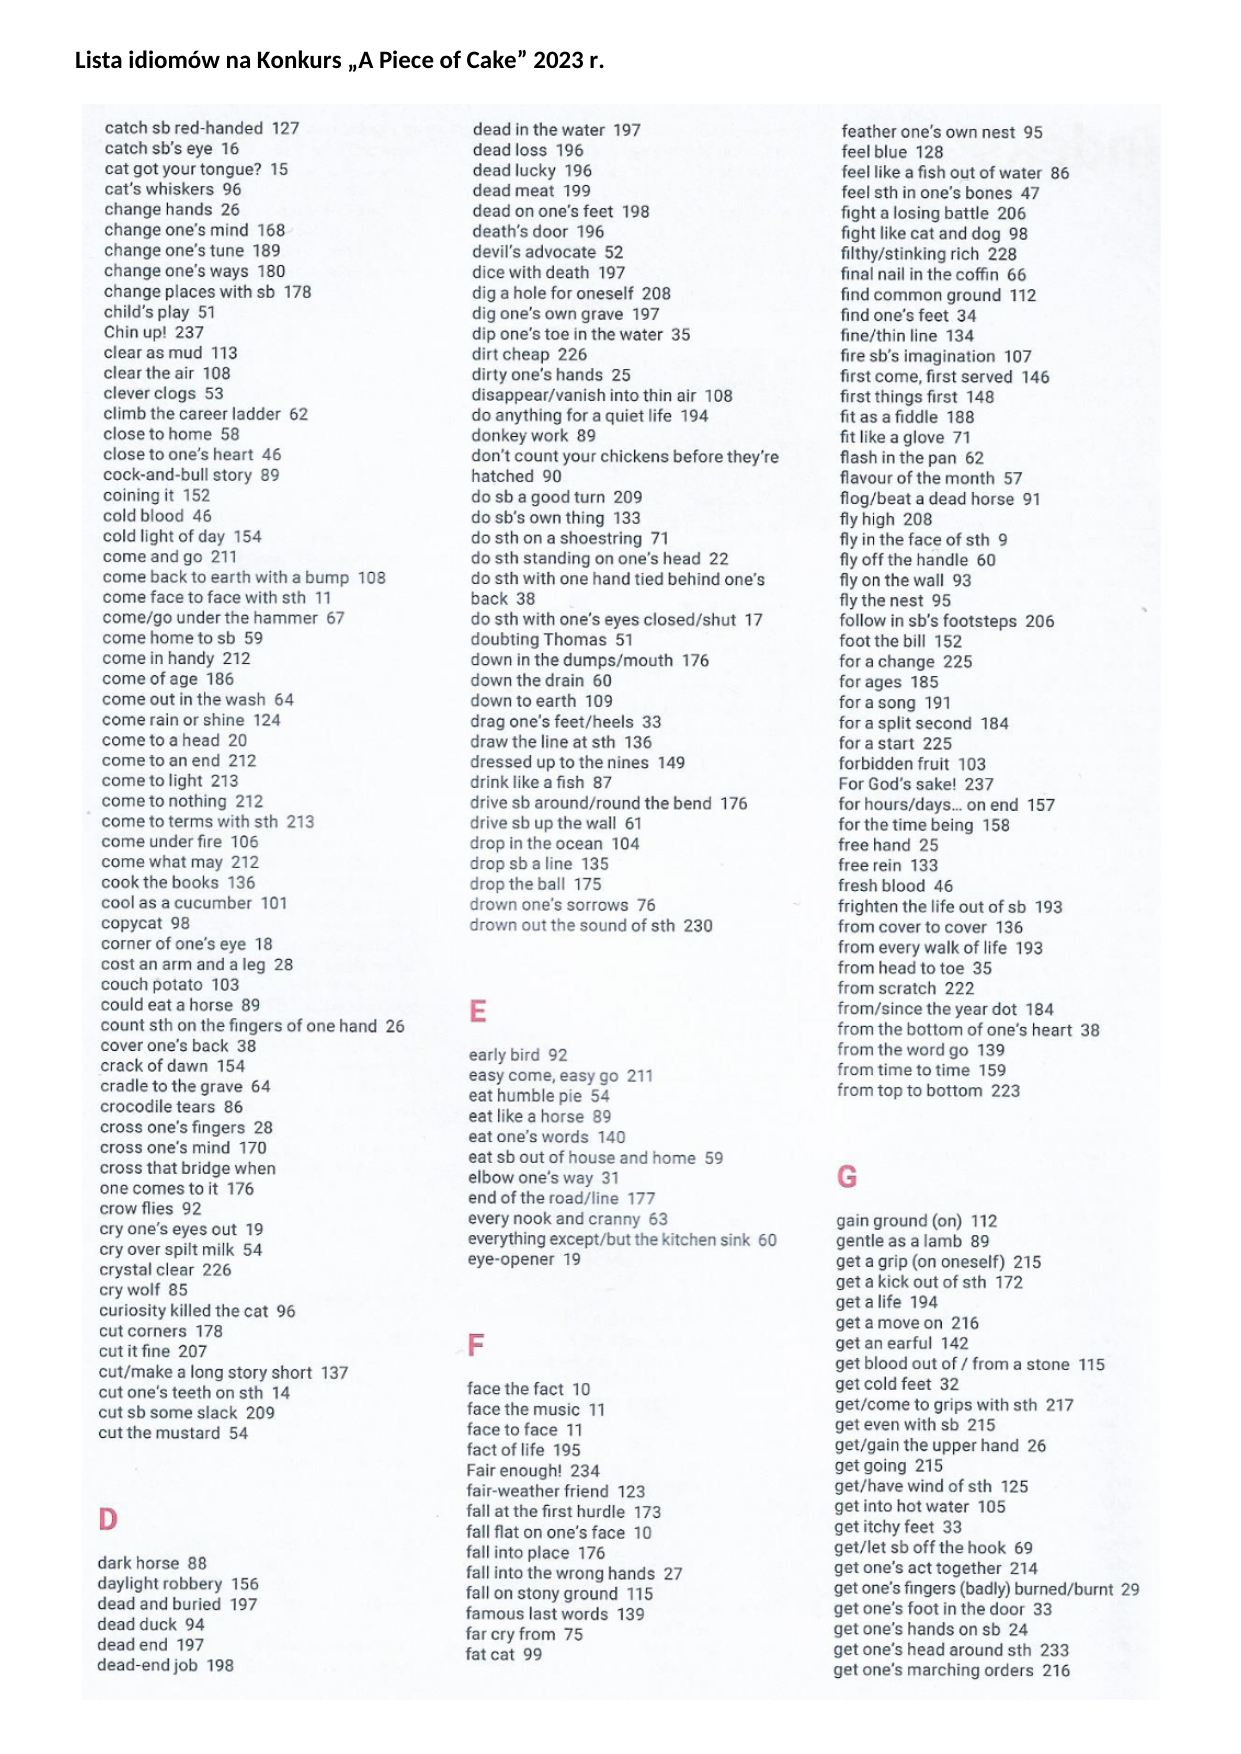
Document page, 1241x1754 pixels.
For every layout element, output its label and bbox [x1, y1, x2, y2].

picture [82, 104, 1161, 1700]
